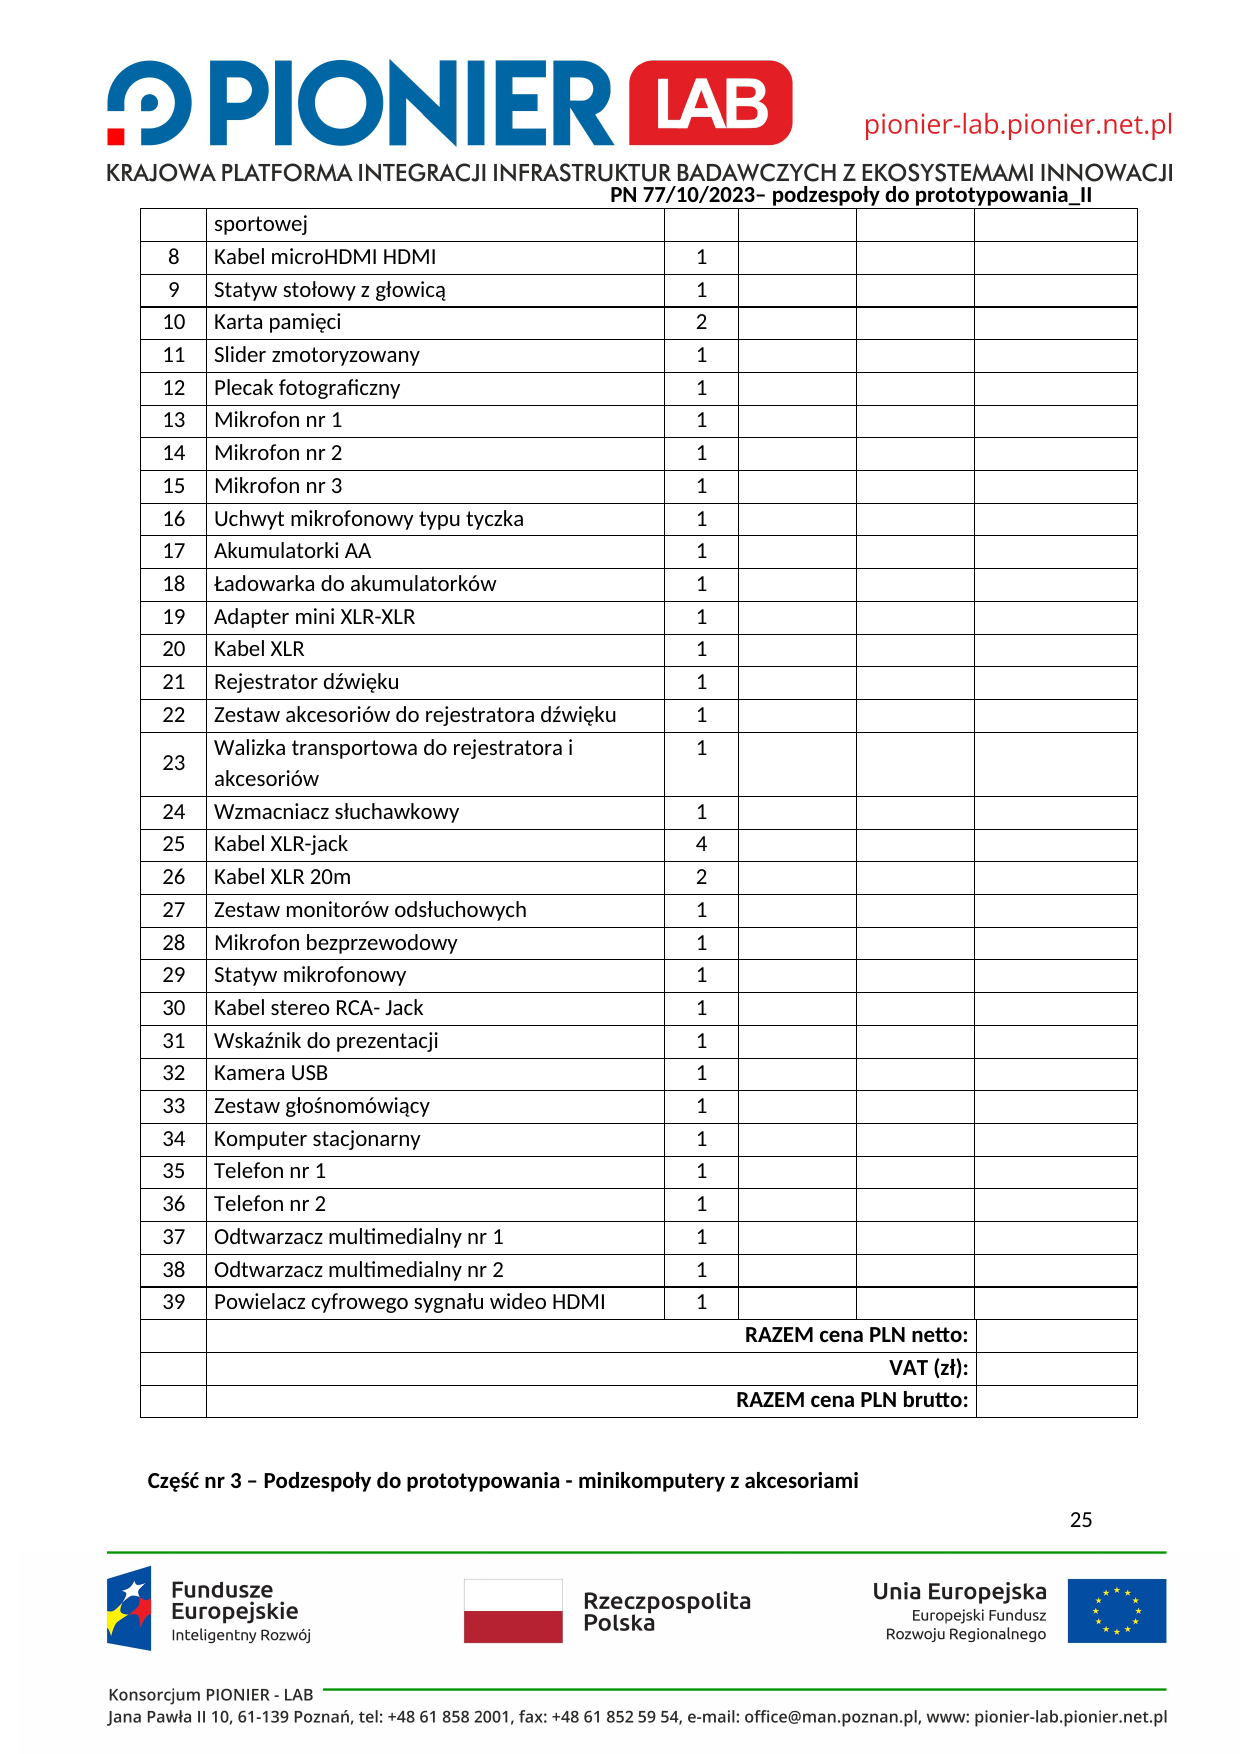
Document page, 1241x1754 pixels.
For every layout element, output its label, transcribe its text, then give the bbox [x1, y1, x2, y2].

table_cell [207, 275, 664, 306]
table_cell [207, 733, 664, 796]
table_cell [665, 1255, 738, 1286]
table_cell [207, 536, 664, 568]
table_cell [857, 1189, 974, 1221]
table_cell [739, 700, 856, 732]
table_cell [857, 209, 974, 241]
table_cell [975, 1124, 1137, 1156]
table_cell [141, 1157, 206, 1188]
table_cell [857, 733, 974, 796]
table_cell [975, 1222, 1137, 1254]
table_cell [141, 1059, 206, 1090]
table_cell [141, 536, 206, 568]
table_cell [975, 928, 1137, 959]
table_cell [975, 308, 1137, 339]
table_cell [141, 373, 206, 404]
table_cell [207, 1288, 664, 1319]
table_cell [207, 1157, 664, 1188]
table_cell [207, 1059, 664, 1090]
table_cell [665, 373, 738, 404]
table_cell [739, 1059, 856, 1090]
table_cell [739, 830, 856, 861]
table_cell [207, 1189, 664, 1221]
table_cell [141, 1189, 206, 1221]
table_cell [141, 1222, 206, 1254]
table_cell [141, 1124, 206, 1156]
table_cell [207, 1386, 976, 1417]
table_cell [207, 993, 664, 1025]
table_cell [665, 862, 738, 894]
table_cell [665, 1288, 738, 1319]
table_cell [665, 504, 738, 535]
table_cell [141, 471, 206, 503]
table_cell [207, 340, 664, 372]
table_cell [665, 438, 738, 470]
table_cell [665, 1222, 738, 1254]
text Część nr 3 – Podzespoły do prototypowania - minikomputery z akcesoriami [148, 1467, 1093, 1494]
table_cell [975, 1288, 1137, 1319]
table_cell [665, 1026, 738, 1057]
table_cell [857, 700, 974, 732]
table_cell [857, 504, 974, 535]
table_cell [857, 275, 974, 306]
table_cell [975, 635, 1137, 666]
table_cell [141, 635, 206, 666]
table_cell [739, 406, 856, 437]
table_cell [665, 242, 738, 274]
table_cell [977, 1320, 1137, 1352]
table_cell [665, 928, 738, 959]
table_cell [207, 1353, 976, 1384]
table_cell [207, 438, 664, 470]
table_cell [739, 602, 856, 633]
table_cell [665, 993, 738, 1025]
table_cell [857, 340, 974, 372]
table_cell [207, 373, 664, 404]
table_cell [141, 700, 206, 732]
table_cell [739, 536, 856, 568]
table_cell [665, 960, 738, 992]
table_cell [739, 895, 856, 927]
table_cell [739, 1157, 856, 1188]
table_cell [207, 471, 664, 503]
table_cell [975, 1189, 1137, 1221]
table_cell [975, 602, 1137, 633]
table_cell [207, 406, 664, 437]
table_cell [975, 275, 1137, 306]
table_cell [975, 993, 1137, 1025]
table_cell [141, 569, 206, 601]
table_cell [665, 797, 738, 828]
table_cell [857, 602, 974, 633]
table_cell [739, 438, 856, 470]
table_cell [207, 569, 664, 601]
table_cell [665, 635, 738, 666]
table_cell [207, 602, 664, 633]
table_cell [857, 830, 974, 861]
picture [18, 0, 1241, 186]
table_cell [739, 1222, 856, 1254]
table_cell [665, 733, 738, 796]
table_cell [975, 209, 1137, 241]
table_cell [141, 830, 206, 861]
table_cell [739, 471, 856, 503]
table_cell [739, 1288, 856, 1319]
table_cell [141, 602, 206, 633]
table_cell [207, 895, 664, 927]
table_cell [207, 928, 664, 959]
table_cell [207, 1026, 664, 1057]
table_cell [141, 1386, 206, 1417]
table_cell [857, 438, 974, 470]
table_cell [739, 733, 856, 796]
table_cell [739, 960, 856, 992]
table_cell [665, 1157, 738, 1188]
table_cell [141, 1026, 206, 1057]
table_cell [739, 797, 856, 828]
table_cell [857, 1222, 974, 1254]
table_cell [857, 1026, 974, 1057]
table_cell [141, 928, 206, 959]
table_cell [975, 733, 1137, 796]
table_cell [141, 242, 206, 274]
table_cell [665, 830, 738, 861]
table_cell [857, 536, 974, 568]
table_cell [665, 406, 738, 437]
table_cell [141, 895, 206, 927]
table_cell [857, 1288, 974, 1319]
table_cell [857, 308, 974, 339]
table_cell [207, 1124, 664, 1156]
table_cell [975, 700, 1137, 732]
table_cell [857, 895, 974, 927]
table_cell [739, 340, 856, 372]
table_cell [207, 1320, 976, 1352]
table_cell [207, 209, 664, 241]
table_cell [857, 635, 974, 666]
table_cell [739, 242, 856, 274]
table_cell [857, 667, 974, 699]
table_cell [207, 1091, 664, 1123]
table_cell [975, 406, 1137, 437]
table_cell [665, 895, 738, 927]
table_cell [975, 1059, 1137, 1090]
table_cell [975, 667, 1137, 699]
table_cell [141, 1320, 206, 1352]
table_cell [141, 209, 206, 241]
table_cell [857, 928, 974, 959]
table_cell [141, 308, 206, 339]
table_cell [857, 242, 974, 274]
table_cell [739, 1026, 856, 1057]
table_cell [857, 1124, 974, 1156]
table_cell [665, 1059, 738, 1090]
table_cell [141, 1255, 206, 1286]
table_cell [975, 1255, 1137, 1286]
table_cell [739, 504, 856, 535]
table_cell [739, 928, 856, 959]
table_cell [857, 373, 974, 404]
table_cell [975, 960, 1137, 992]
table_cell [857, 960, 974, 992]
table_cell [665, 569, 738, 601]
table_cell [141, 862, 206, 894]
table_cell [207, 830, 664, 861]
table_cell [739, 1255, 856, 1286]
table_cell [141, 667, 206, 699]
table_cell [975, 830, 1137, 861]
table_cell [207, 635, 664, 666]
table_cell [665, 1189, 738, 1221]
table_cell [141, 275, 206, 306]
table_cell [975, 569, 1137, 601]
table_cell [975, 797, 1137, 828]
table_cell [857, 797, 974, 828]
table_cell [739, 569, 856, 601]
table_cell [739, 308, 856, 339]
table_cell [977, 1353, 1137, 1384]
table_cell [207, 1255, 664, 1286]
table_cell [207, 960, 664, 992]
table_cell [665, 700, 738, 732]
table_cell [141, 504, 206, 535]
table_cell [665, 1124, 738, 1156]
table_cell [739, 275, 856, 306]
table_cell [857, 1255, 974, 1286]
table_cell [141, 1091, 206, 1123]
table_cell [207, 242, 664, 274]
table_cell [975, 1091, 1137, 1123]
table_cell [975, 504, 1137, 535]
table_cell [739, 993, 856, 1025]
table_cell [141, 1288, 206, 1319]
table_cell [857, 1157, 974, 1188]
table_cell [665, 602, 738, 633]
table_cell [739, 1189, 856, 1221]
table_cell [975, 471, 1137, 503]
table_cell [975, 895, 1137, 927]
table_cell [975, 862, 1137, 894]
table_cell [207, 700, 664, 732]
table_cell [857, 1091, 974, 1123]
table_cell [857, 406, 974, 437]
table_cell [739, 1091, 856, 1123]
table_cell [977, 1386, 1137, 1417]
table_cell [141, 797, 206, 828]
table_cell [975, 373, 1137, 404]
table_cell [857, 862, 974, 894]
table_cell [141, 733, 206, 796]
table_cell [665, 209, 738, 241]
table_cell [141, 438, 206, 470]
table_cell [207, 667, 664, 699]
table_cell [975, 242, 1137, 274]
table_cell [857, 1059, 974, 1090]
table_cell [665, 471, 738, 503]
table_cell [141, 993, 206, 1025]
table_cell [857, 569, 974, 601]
picture [18, 1551, 1241, 1754]
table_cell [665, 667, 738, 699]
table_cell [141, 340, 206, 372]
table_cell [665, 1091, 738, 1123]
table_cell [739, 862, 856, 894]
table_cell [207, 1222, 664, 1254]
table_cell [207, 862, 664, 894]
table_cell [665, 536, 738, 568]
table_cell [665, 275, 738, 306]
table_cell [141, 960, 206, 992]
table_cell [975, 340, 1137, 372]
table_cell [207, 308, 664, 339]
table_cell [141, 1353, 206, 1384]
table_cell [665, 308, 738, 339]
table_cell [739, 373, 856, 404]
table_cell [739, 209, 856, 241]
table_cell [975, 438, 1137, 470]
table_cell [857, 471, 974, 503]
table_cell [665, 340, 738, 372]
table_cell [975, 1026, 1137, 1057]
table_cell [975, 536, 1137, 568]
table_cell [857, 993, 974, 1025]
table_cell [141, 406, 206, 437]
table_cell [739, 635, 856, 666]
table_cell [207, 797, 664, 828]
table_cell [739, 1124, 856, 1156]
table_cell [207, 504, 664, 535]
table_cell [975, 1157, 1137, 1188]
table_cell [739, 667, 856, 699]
